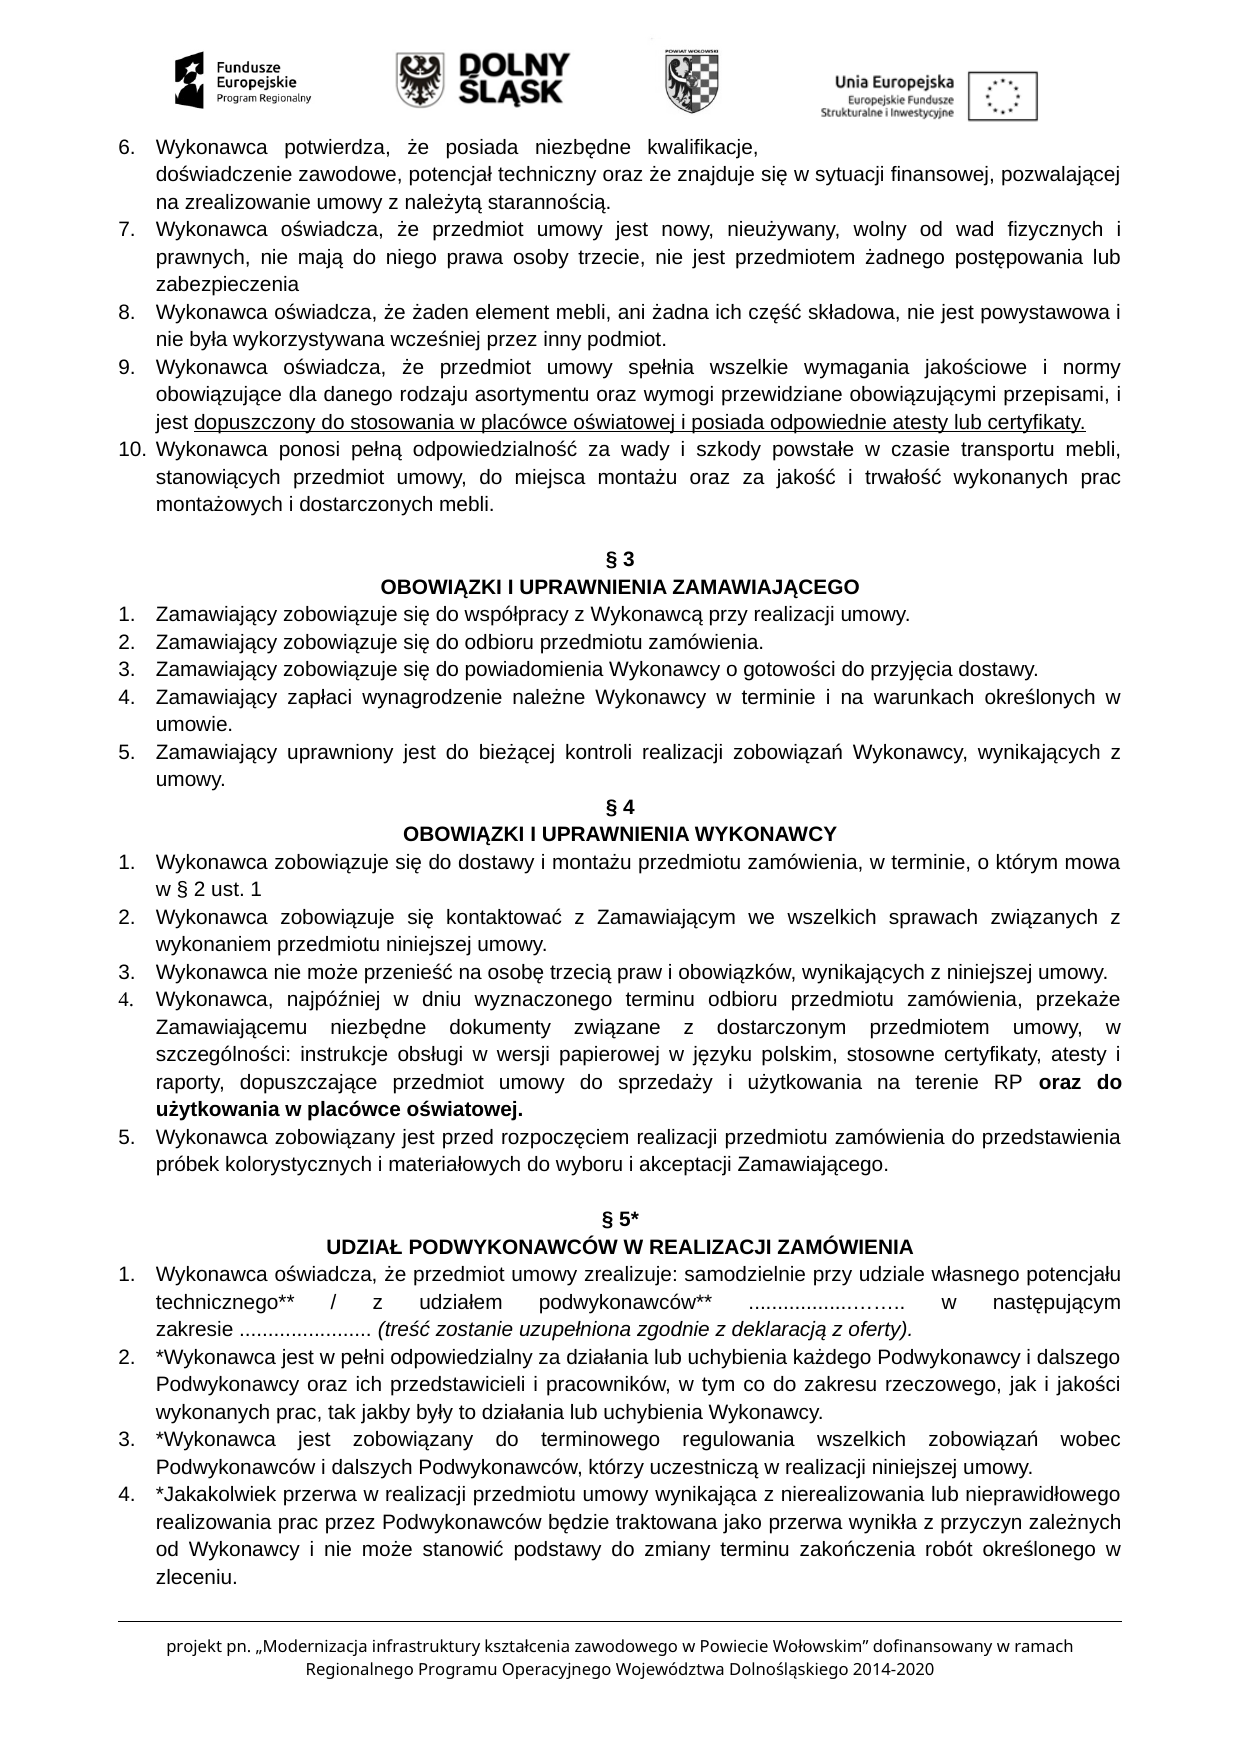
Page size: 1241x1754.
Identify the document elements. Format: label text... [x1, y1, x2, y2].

list Wykonawca, najpóźniej w dniu wyznaczonego terminu odbioru przedmiotu zamówienia, przekaże Zamawiającemu niezbędne dokumenty związane z dostarczonym przedmiotem umowy, w szczególności: instrukcje obsługi w wersji papierowej w języku polskim, stosowne certyfikaty, atesty i raporty, dopuszczające przedmiot umowy do sprzedaży i użytkowania na terenie RP oraz do użytkowania w placówce oświatowej. [118, 987, 1122, 1121]
text UDZIAŁ PODWYKONAWCÓW W REALIZACJI ZAMÓWIENIA [118, 1235, 1122, 1259]
list Zamawiający zobowiązuje się do powiadomienia Wykonawcy o gotowości do przyjęcia dostawy. [118, 657, 1122, 681]
list *Wykonawca jest zobowiązany do terminowego regulowania wszelkich zobowiązań wobec Podwykonawców i dalszych Podwykonawców, którzy uczestniczą w realizacji niniejszej umowy. [118, 1427, 1122, 1479]
list Wykonawca zobowiązany jest przed rozpoczęciem realizacji przedmiotu zamówienia do przedstawienia próbek kolorystycznych i materiałowych do wyboru i akceptacji Zamawiającego. [118, 1125, 1122, 1176]
list Wykonawca zobowiązuje się kontaktować z Zamawiającym we wszelkich sprawach związanych z wykonaniem przedmiotu niniejszej umowy. [118, 904, 1122, 956]
text § 3 [118, 547, 1122, 571]
text OBOWIĄZKI I UPRAWNIENIA WYKONAWCY [118, 822, 1122, 846]
list Wykonawca ponosi pełną odpowiedzialność za wady i szkody powstałe w czasie transportu mebli, stanowiących przedmiot umowy, do miejsca montażu oraz za jakość i trwałość wykonanych prac montażowych i dostarczonych mebli. [118, 437, 1122, 516]
text OBOWIĄZKI I UPRAWNIENIA ZAMAWIAJĄCEGO [118, 574, 1122, 598]
picture [118, 0, 335, 134]
list Zamawiający zobowiązuje się do współpracy z Wykonawcą przy realizacji umowy. [118, 602, 1122, 626]
list Wykonawca oświadcza, że przedmiot umowy spełnia wszelkie wymagania jakościowe i normy obowiązujące dla danego rodzaju asortymentu oraz wymogi przewidziane obowiązującymi przepisami, i jest dopuszczony do stosowania w placówce oświatowej i posiada odpowiednie atesty lub certyfikaty. [118, 354, 1122, 433]
list Zamawiający zapłaci wynagrodzenie należne Wykonawcy w terminie i na warunkach określonych w umowie. [118, 684, 1122, 736]
text § 5* [118, 1207, 1122, 1231]
text § 4 [118, 794, 1122, 818]
list *Wykonawca jest w pełni odpowiedzialny za działania lub uchybienia każdego Podwykonawcy i dalszego Podwykonawcy oraz ich przedstawicieli i pracowników, w tym co do zakresu rzeczowego, jak i jakości wykonanych prac, tak jakby były to działania lub uchybienia Wykonawcy. [118, 1345, 1122, 1424]
picture [777, 0, 1103, 146]
list Wykonawca zobowiązuje się do dostawy i montażu przedmiotu zamówienia, w terminie, o którym mowa w § 2 ust. 1 [118, 849, 1122, 901]
list Wykonawca nie może przenieść na osobę trzecią praw i obowiązków, wynikających z niniejszej umowy. [118, 959, 1122, 983]
list Zamawiający uprawniony jest do bieżącej kontroli realizacji zobowiązań Wykonawcy, wynikających z umowy. [118, 739, 1122, 791]
list *Jakakolwiek przerwa w realizacji przedmiotu umowy wynikająca z nierealizowania lub nieprawidłowego realizowania prac przez Podwykonawców będzie traktowana jako przerwa wynikła z przyczyn zależnych od Wykonawcy i nie może stanowić podstawy do zmiany terminu zakończenia robót określonego w zleceniu. [118, 1482, 1122, 1589]
list Zamawiający zobowiązuje się do odbioru przedmiotu zamówienia. [118, 629, 1122, 653]
list Wykonawca oświadcza, że przedmiot umowy jest nowy, nieużywany, wolny od wad fizycznych i prawnych, nie mają do niego prawa osoby trzecie, nie jest przedmiotem żadnego postępowania lub zabezpieczenia [118, 217, 1122, 296]
list Wykonawca oświadcza, że przedmiot umowy zrealizuje: samodzielnie przy udziale własnego potencjału technicznego** / z udziałem podwykonawców** ..................…….. w następującym zakresie ....................... (treść zostanie uzupełniona zgodnie z deklaracją z oferty). [118, 1262, 1122, 1341]
list Wykonawca potwierdza, że posiada niezbędne kwalifikacje, doświadczenie zawodowe, potencjał techniczny oraz że znajduje się w sytuacji finansowej, pozwalającej na zrealizowanie umowy z należytą starannością. [118, 134, 1122, 213]
picture [388, 45, 576, 112]
list Wykonawca oświadcza, że żaden element mebli, ani żadna ich część składowa, nie jest powystawowa i nie była wykorzystywana wcześniej przez inny podmiot. [118, 299, 1122, 351]
